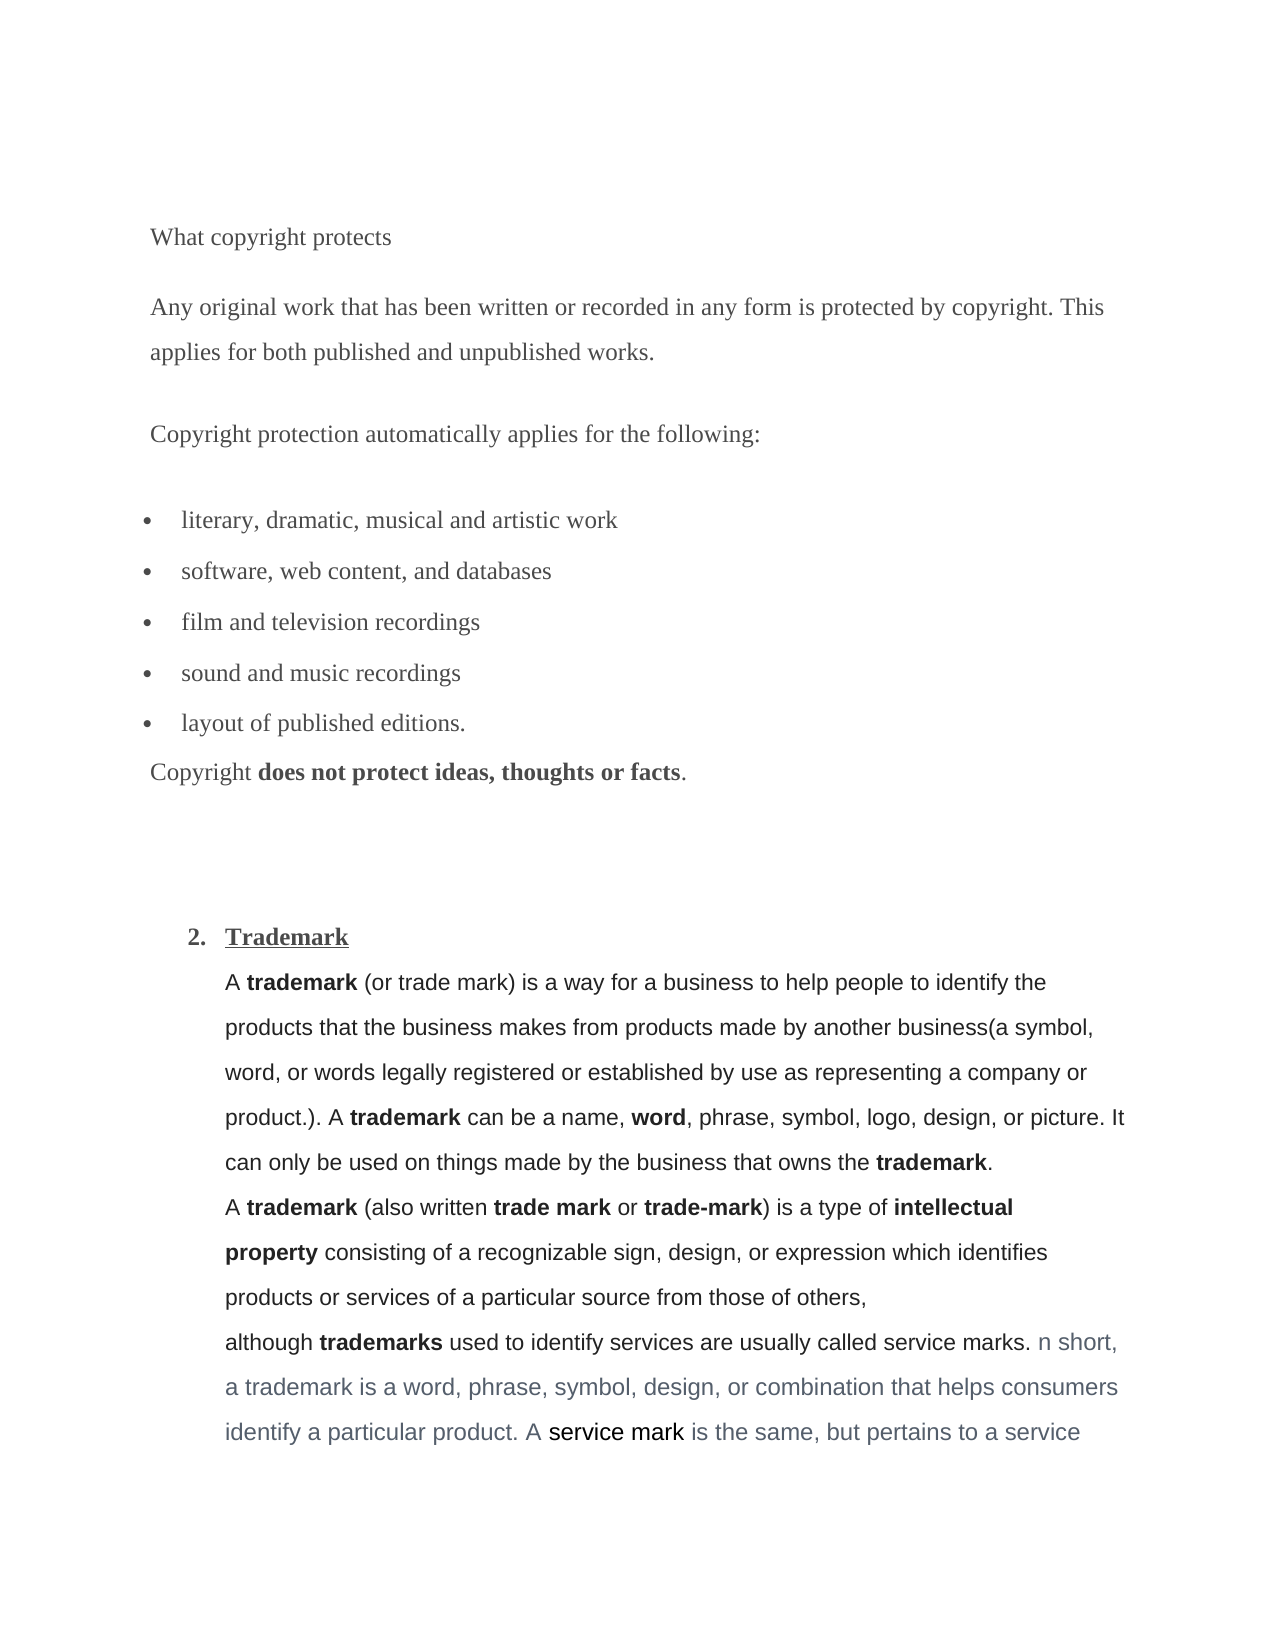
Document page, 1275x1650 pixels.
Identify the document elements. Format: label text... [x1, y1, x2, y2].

text Copyright protection automatically applies for the following: [150, 403, 1125, 448]
list layout of published editions. [144, 689, 1125, 737]
list software, web content, and databases [144, 537, 1125, 584]
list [225, 950, 1125, 1445]
list Trademark [187, 905, 1125, 950]
text Any original work that has been written or recorded in any form is protected by copyright. This applies for both published and unpublished works. [150, 276, 1125, 366]
text What copyright protects [150, 204, 1125, 251]
list literary, dramatic, musical and artistic work [144, 486, 1125, 533]
list sound and music recordings [144, 638, 1125, 686]
text Copyright does not protect ideas, thoughts or facts. [150, 740, 1125, 785]
list film and television recordings [144, 588, 1125, 635]
